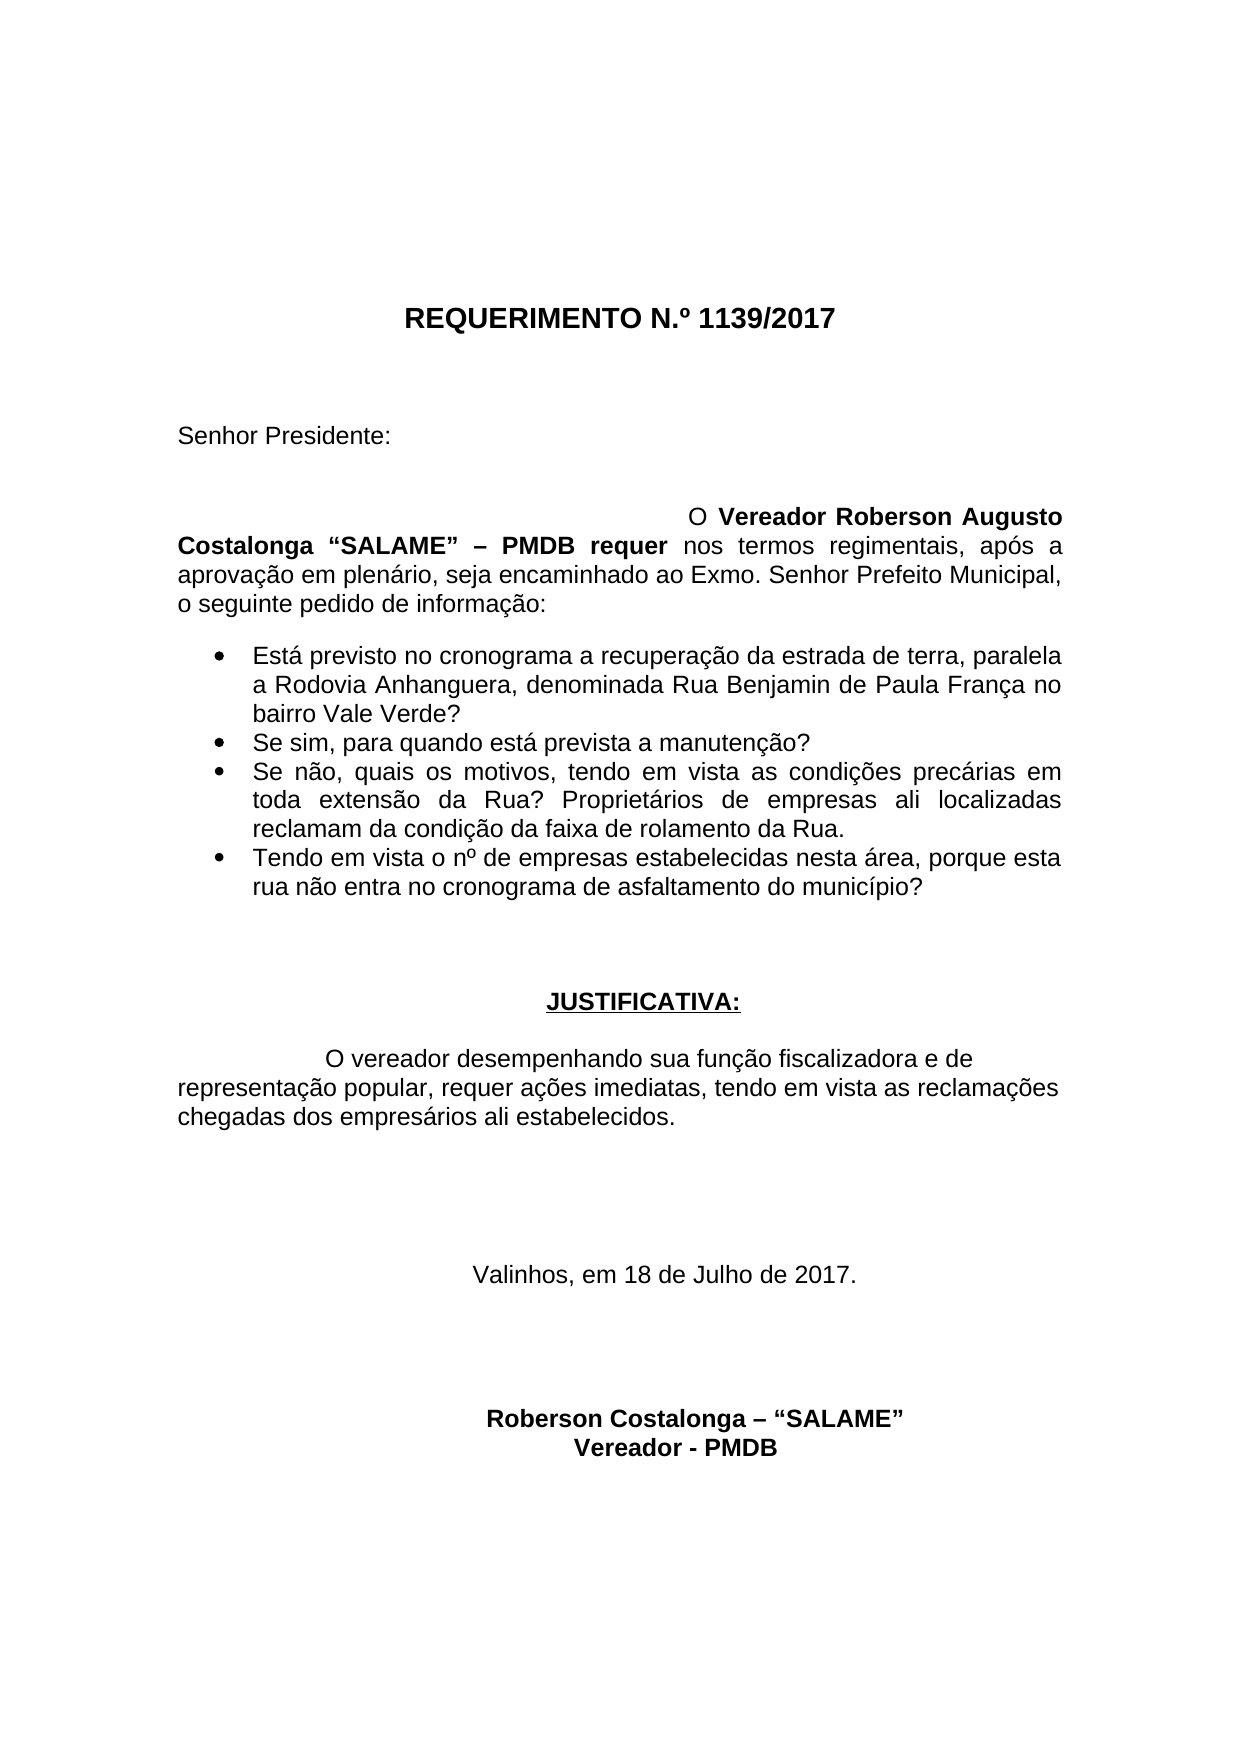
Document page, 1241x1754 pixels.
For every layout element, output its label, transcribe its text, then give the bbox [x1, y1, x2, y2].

text O Vereador Roberson Augusto Costalonga “SALAME” – PMDB requer nos termos regimentais, após a aprovação em plenário, seja encaminhado ao Exmo. Senhor Prefeito Municipal, o seguinte pedido de informação: [177, 502, 1063, 617]
text Senhor Presidente: [177, 421, 1063, 449]
list Tendo em vista o nº de empresas estabelecidas nesta área, porque esta rua não entra no cronograma de asfaltamento do município? [215, 843, 1063, 901]
text O vereador desempenhando sua função fiscalizadora e de representação popular, requer ações imediatas, tendo em vista as reclamações chegadas dos empresários ali estabelecidos. [177, 1044, 1063, 1131]
list Se não, quais os motivos, tendo em vista as condições precárias em toda extensão da Rua? Proprietários de empresas ali localizadas reclamam da condição da faixa de rolamento da Rua. [215, 757, 1063, 843]
text Vereador - PMDB [472, 1433, 1063, 1461]
list Está previsto no cronograma a recuperação da estrada de terra, paralela a Rodovia Anhanguera, denominada Rua Benjamin de Paula França no bairro Vale Verde? [215, 641, 1063, 728]
list Se sim, para quando está prevista a manutenção? [215, 728, 1063, 757]
text Roberson Costalonga – “SALAME” [472, 1404, 1063, 1433]
text JUSTIFICATIVA: [472, 987, 1063, 1016]
text Valinhos, em 18 de Julho de 2017. [398, 1260, 1063, 1289]
text REQUERIMENTO N.º 1139/2017 [177, 301, 1063, 334]
